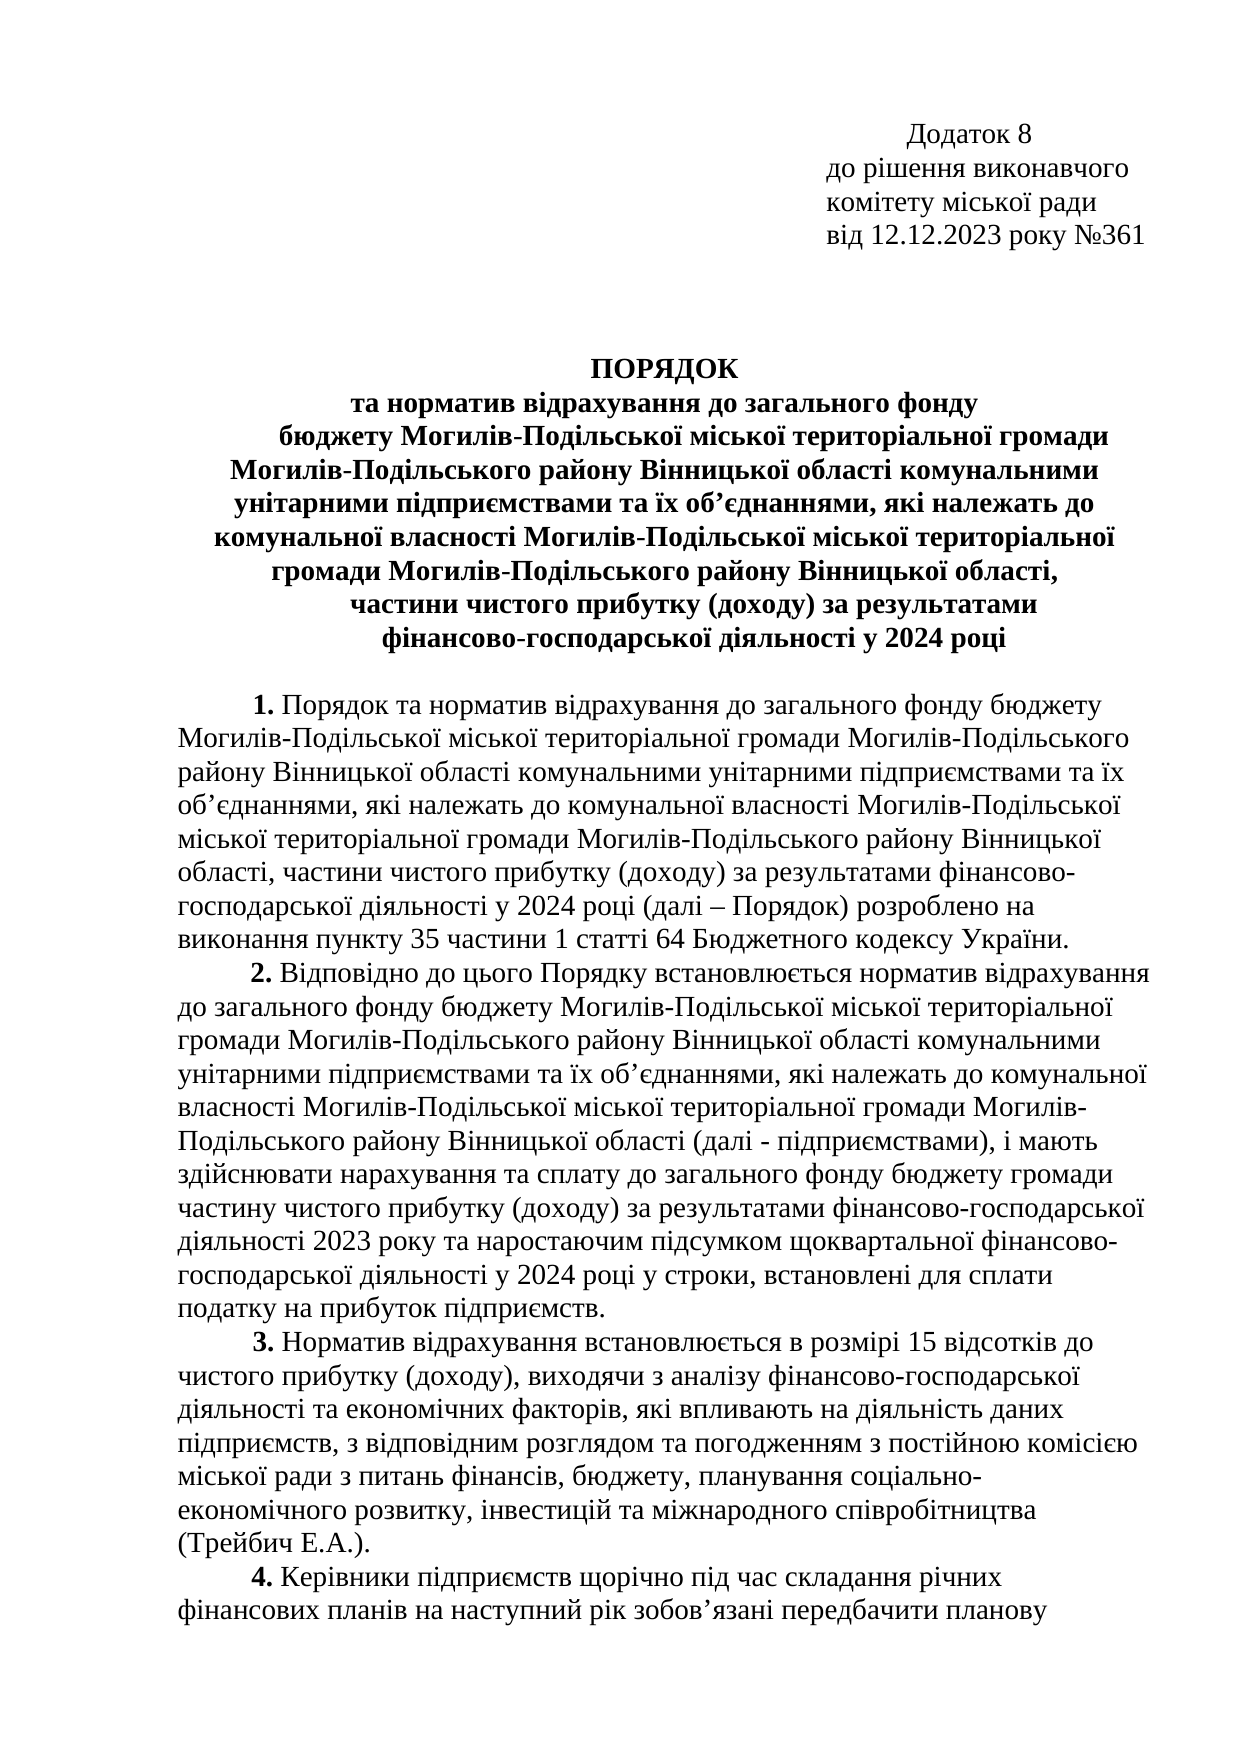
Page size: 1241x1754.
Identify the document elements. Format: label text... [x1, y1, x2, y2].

text ПОРЯДОК [177, 351, 1152, 385]
text 1. Порядок та норматив відрахування до загального фонду бюджету Могилів-Подільської міської територіальної громади Могилів-Подільського району Вінницької області комунальними унітарними підприємствами та їх об’єднаннями, які належать до комунальної власності Могилів-Подільської міської територіальної громади Могилів-Подільського району Вінницької області, частини чистого прибутку (доходу) за результатами фінансово-господарської діяльності у 2024 році (далі – Порядок) розроблено на виконання пункту 35 частини 1 статті 64 Бюджетного кодексу України. [177, 687, 1152, 955]
text 2. Відповідно до цього Порядку встановлюється норматив відрахування до загального фонду бюджету Могилів-Подільської міської територіальної громади Могилів-Подільського району Вінницької області комунальними унітарними підприємствами та їх об’єднаннями, які належать до комунальної власності Могилів-Подільської міської територіальної громади Могилів-Подільського району Вінницької області (далі - підприємствами), і мають здійснювати нарахування та сплату до загального фонду бюджету громади частину чистого прибутку (доходу) за результатами фінансово-господарської діяльності 2023 року та наростаючим підсумком щоквартальної фінансово-господарської діяльності у 2024 році у строки, встановлені для сплати податку на прибуток підприємств. [177, 955, 1152, 1324]
text від 12.12.2023 року №361 [177, 217, 1152, 251]
text 3. Норматив відрахування встановлюється в розмірі 15 відсотків до чистого прибутку (доходу), виходячи з аналізу фінансово-господарської діяльності та економічних факторів, які впливають на діяльність даних підприємств, з відповідним розглядом та погодженням з постійною комісією [177, 1324, 1152, 1458]
text бюджету Могилів-Подільської міської територіальної громади Могилів-Подільського району Вінницької області комунальними унітарними підприємствами та їх об’єднаннями, які належать до комунальної власності Могилів-Подільської міської територіальної громади Могилів-Подільського району Вінницької області, [177, 418, 1152, 586]
text комітету міської ради [177, 184, 1152, 217]
text 4. Керівники підприємств щорічно під час складання річних фінансових планів на наступний рік зобов’язані передбачити планову [177, 1559, 1152, 1626]
text фінансово-господарської діяльності у 2024 році [177, 620, 1152, 653]
text частини чистого прибутку (доходу) за результатами [177, 586, 1152, 620]
text до рішення виконавчого [177, 150, 1152, 184]
text міської ради з питань фінансів, бюджету, планування соціально-економічного розвитку, інвестицій та міжнародного співробітництва (Трейбич Е.А.). [177, 1458, 1152, 1559]
text та норматив відрахування до загального фонду [177, 385, 1152, 418]
text Додаток 8 [177, 117, 1152, 150]
